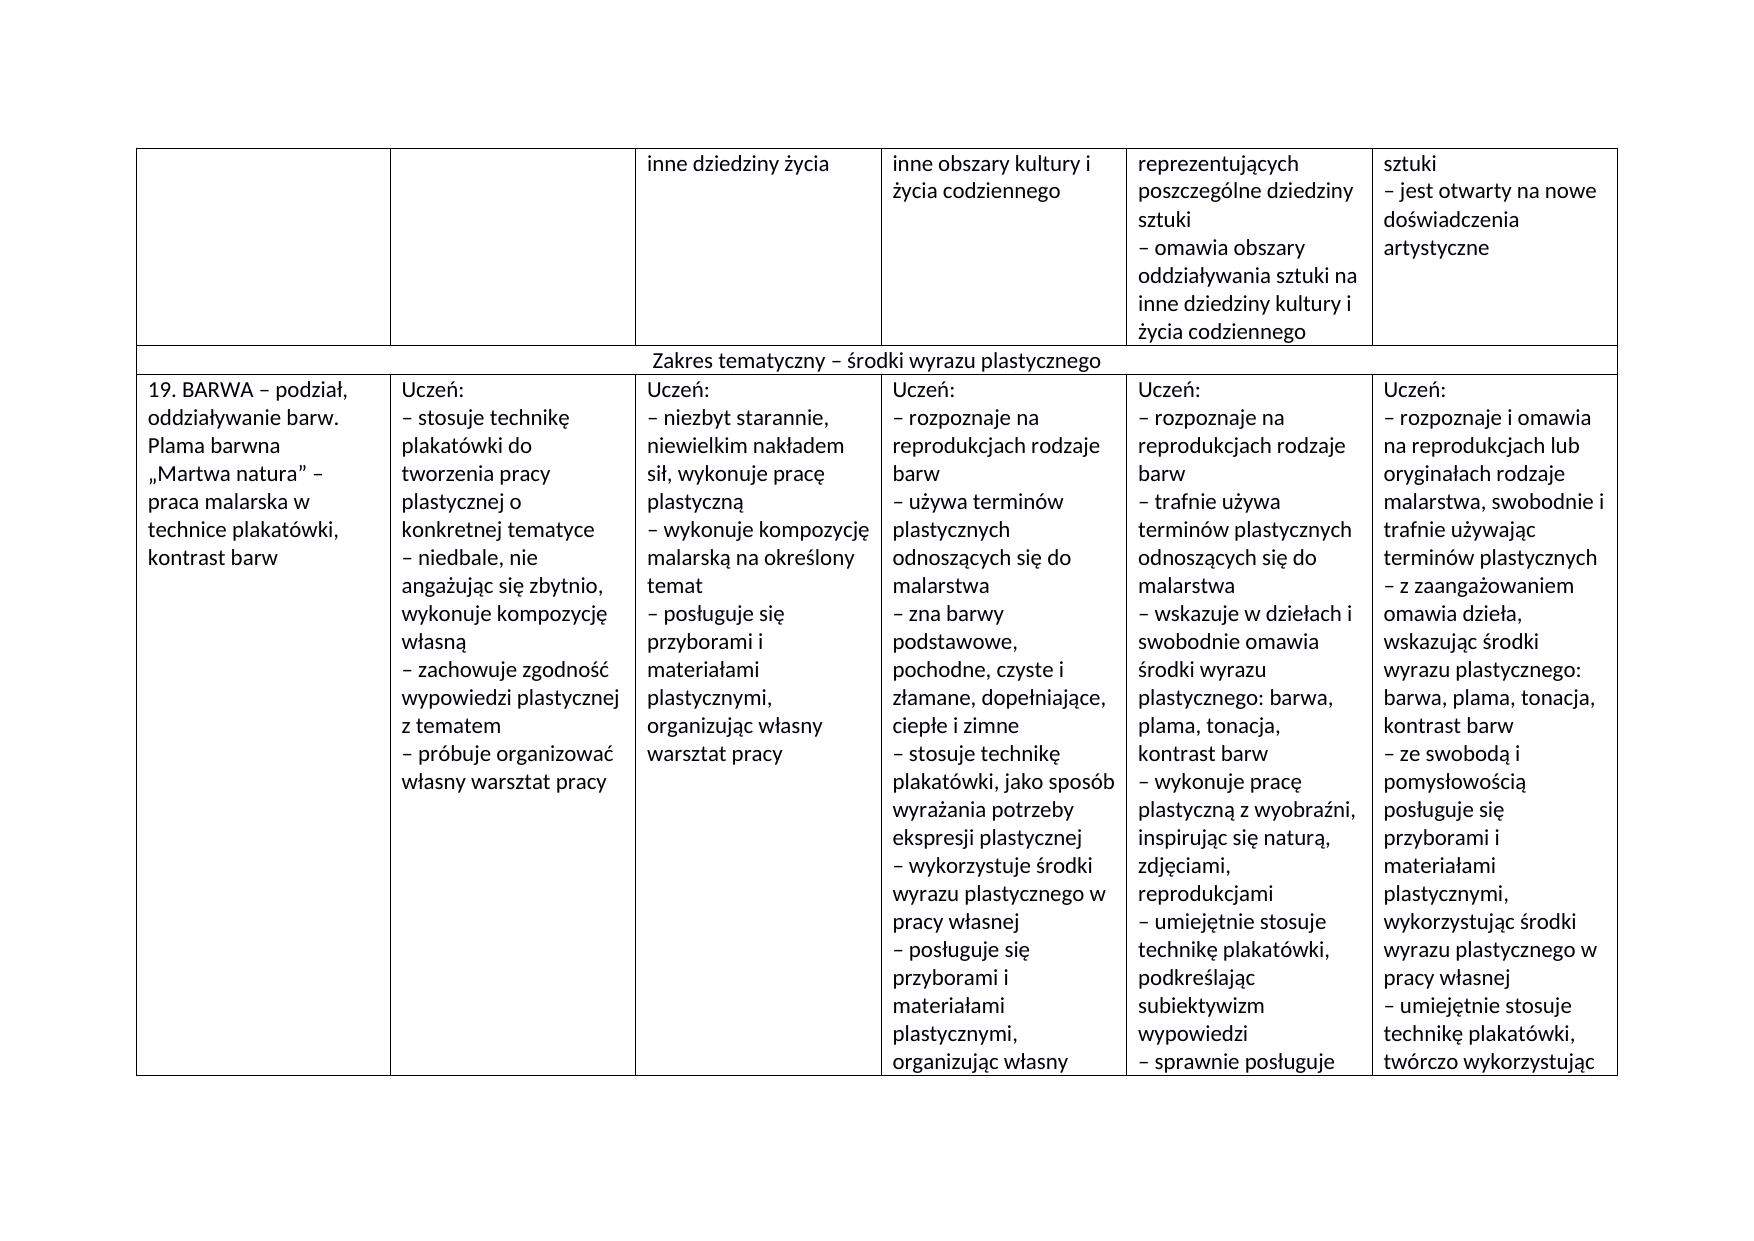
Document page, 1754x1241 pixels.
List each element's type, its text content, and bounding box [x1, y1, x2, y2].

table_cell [1373, 375, 1617, 1075]
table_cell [391, 149, 635, 345]
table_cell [882, 149, 1126, 345]
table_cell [882, 375, 1126, 1075]
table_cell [636, 375, 881, 1075]
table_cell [1373, 149, 1617, 345]
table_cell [1127, 149, 1372, 345]
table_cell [636, 149, 881, 345]
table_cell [137, 149, 390, 345]
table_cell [1127, 375, 1372, 1075]
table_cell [391, 375, 635, 1075]
table_cell Zakres tematyczny – środki wyrazu plastycznego [137, 346, 1617, 374]
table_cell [137, 375, 390, 1075]
